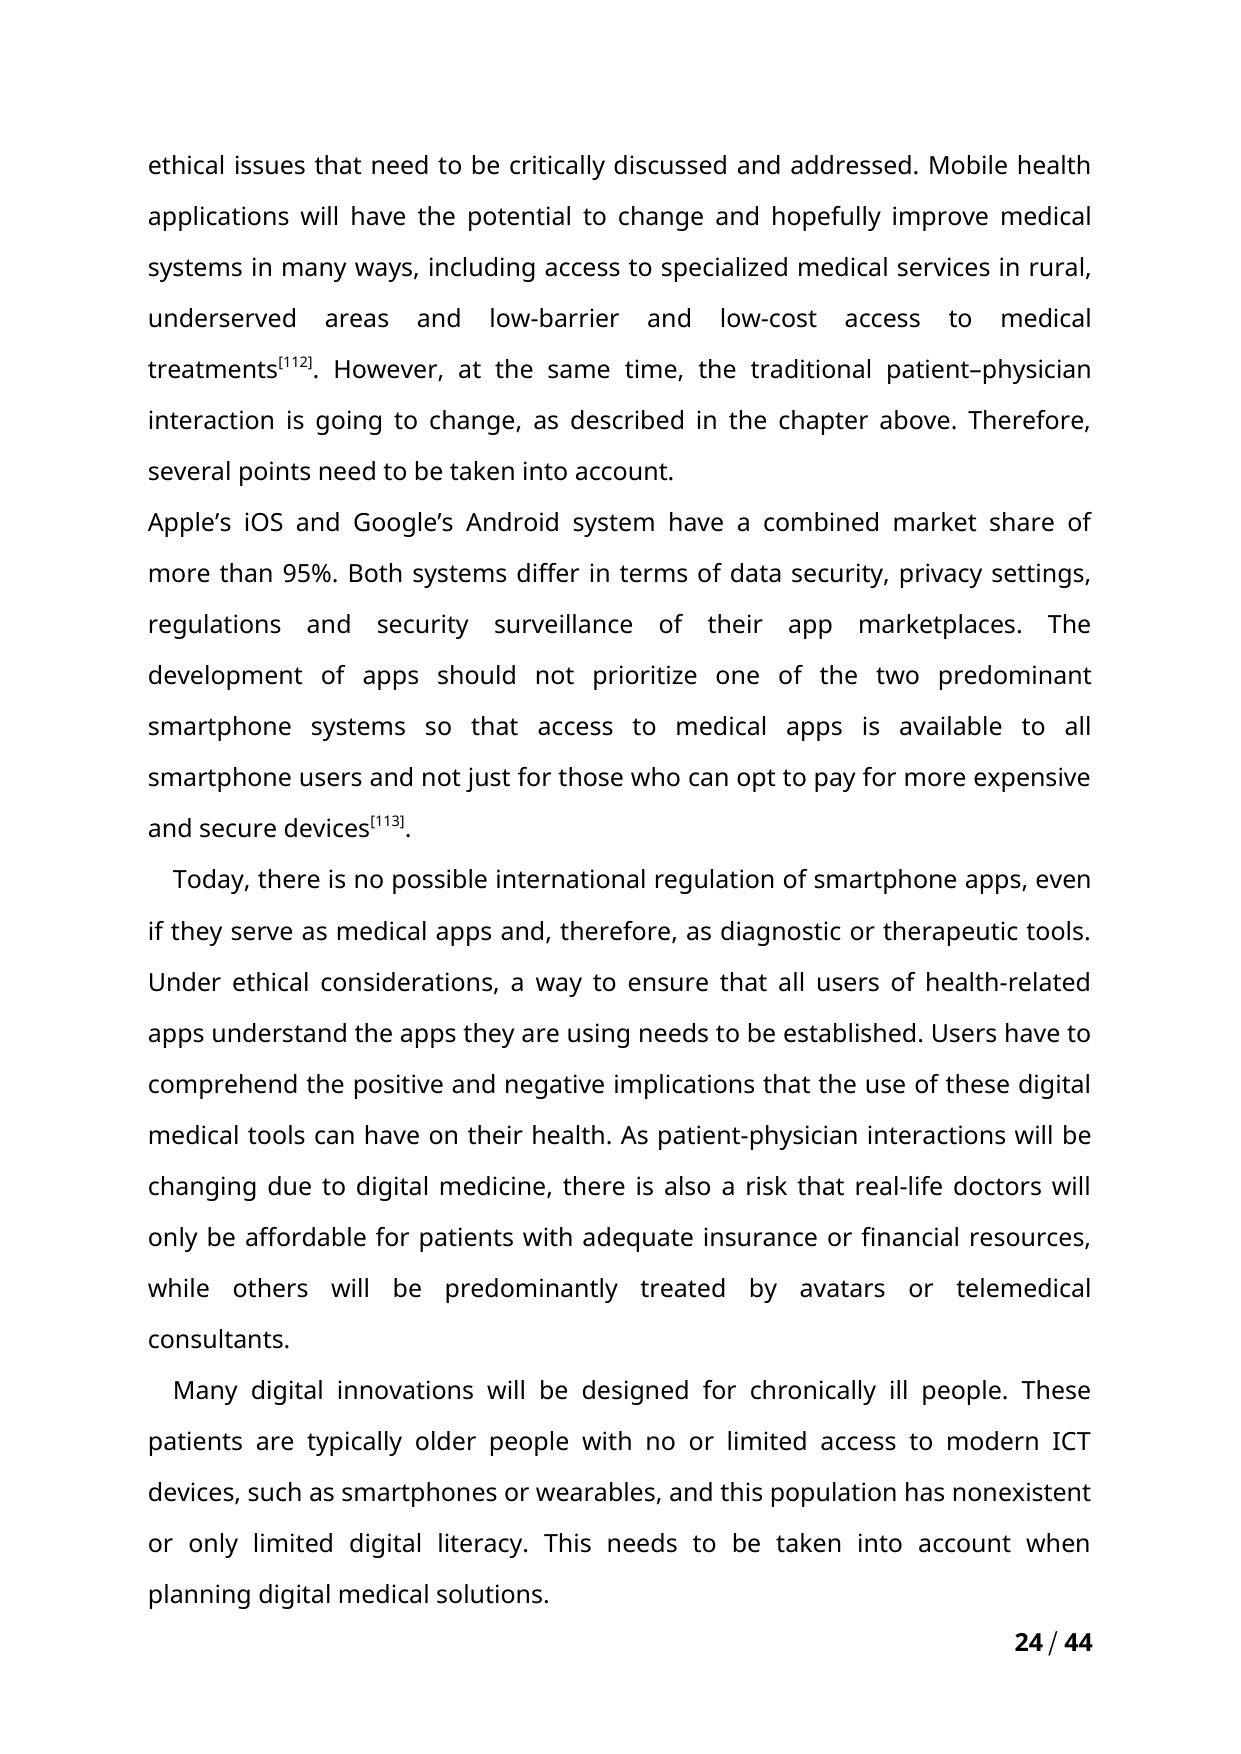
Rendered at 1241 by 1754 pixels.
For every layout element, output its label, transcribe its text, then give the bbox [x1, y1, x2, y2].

text Apple’s iOS and Google’s Android system have a combined market share of more than 95%. Both systems differ in terms of data security, privacy settings, regulations and security surveillance of their app marketplaces. The development of apps should not prioritize one of the two predominant smartphone systems so that access to medical apps is available to all smartphone users and not just for those who can opt to pay for more expensive and secure devices[113]. [148, 505, 1093, 845]
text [148, 148, 1093, 488]
text Many digital innovations will be designed for chronically ill people. These patients are typically older people with no or limited access to modern ICT devices, such as smartphones or wearables, and this population has nonexistent or only limited digital literacy. This needs to be taken into account when planning digital medical solutions. [148, 1373, 1093, 1611]
text Today, there is no possible international regulation of smartphone apps, even if they serve as medical apps and, therefore, as diagnostic or therapeutic tools. Under ethical considerations, a way to ensure that all users of health-related apps understand the apps they are using needs to be established. Users have to comprehend the positive and negative implications that the use of these digital medical tools can have on their health. As patient-physician interactions will be changing due to digital medicine, there is also a risk that real-life doctors will only be affordable for patients with adequate insurance or financial resources, while others will be predominantly treated by avatars or telemedical consultants. [148, 862, 1093, 1356]
